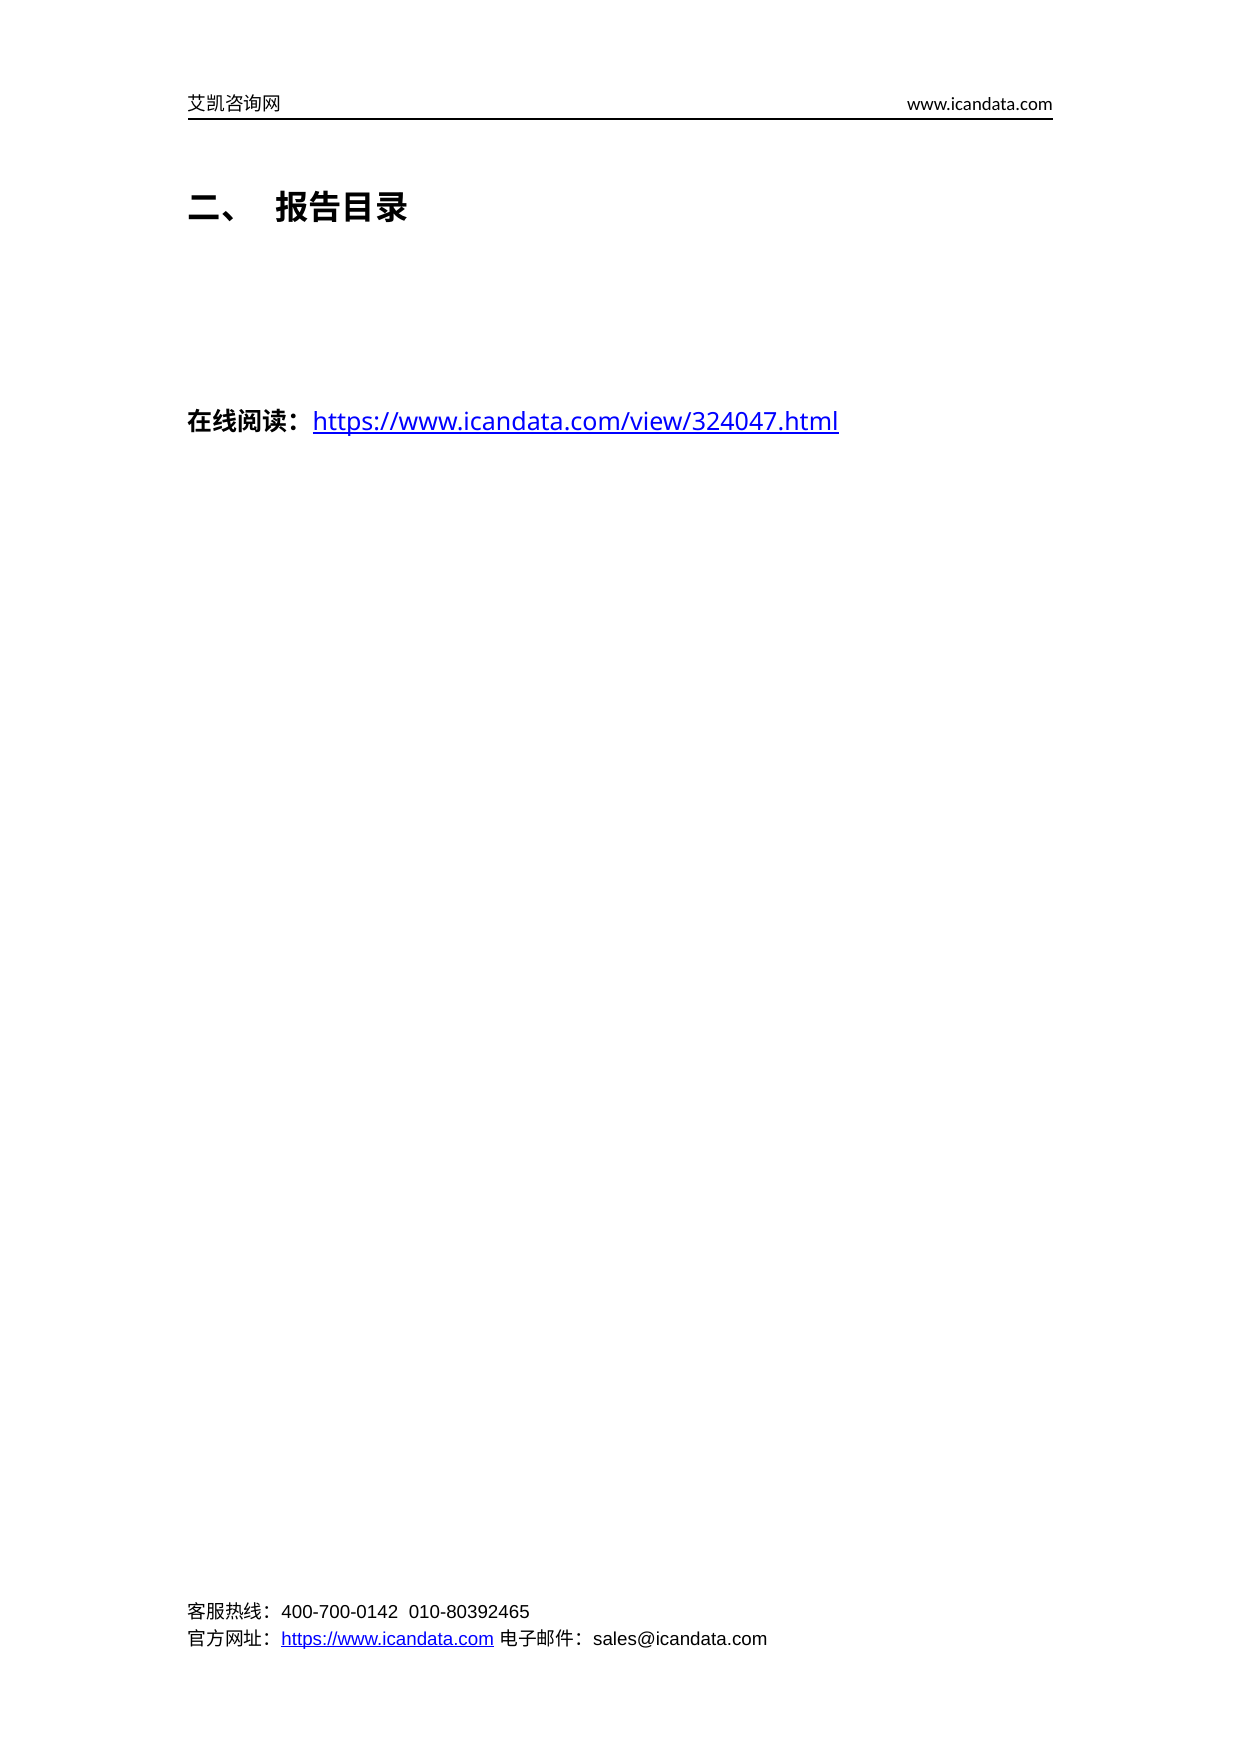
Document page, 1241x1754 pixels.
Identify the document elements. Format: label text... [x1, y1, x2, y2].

text 在线阅读：https://www.icandata.com/view/324047.html [187, 387, 1053, 452]
subtitle 报告目录 [187, 172, 1053, 237]
